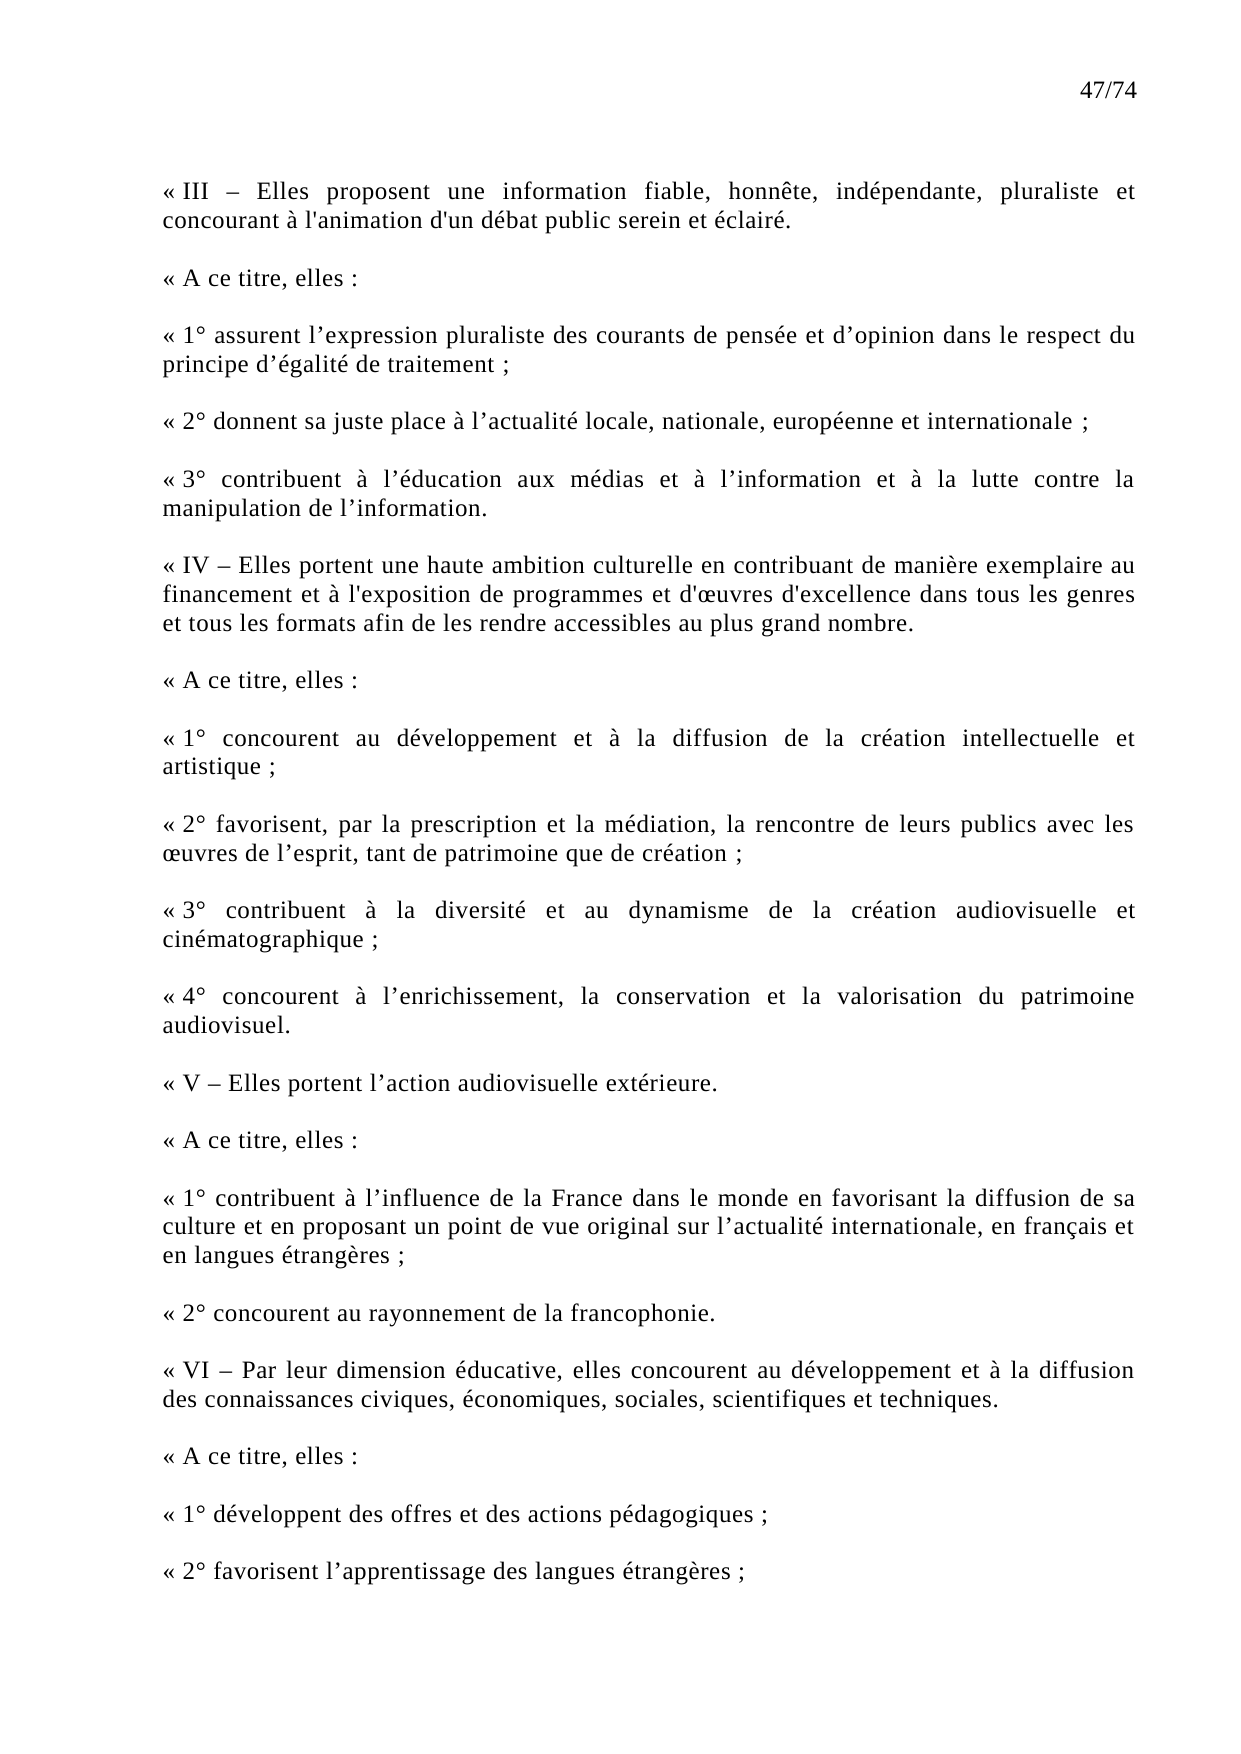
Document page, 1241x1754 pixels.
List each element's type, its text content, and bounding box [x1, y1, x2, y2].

text « VI – Par leur dimension éducative, elles concourent au développement et à la diffusion des connaissances civiques, économiques, sociales, scientifiques et techniques. [162, 1355, 1137, 1413]
text « 1° développent des offres et des actions pédagogiques ; [162, 1499, 1137, 1528]
text « A ce titre, elles : [162, 1441, 1137, 1470]
text « 2° favorisent l’apprentissage des langues étrangères ; [162, 1556, 1137, 1585]
text « III – Elles proposent une information fiable, honnête, indépendante, pluraliste et concourant à l'animation d'un débat public serein et éclairé. [162, 176, 1137, 234]
text « A ce titre, elles : [162, 263, 1137, 291]
text « IV – Elles portent une haute ambition culturelle en contribuant de manière exemplaire au financement et à l'exposition de programmes et d'œuvres d'excellence dans tous les genres et tous les formats afin de les rendre accessibles au plus grand nombre. [162, 550, 1137, 636]
text « 1° concourent au développement et à la diffusion de la création intellectuelle et artistique ; [162, 723, 1137, 780]
text « A ce titre, elles : [162, 1125, 1137, 1154]
text « 1° assurent l’expression pluraliste des courants de pensée et d’opinion dans le respect du principe d’égalité de traitement ; [162, 320, 1137, 378]
text « A ce titre, elles : [162, 665, 1137, 694]
text « 2° concourent au rayonnement de la francophonie. [162, 1298, 1137, 1326]
text « 2° donnent sa juste place à l’actualité locale, nationale, européenne et internationale ; [162, 406, 1137, 435]
text « 3° contribuent à l’éducation aux médias et à l’information et à la lutte contre la manipulation de l’information. [162, 464, 1137, 521]
text « 3° contribuent à la diversité et au dynamisme de la création audiovisuelle et cinématographique ; [162, 895, 1137, 953]
text « 4° concourent à l’enrichissement, la conservation et la valorisation du patrimoine audiovisuel. [162, 981, 1137, 1039]
text « 2° favorisent, par la prescription et la médiation, la rencontre de leurs publics avec les œuvres de l’esprit, tant de patrimoine que de création ; [162, 809, 1137, 866]
text « 1° contribuent à l’influence de la France dans le monde en favorisant la diffusion de sa culture et en proposant un point de vue original sur l’actualité internationale, en français et en langues étrangères ; [162, 1183, 1137, 1269]
text « V – Elles portent l’action audiovisuelle extérieure. [162, 1068, 1137, 1096]
